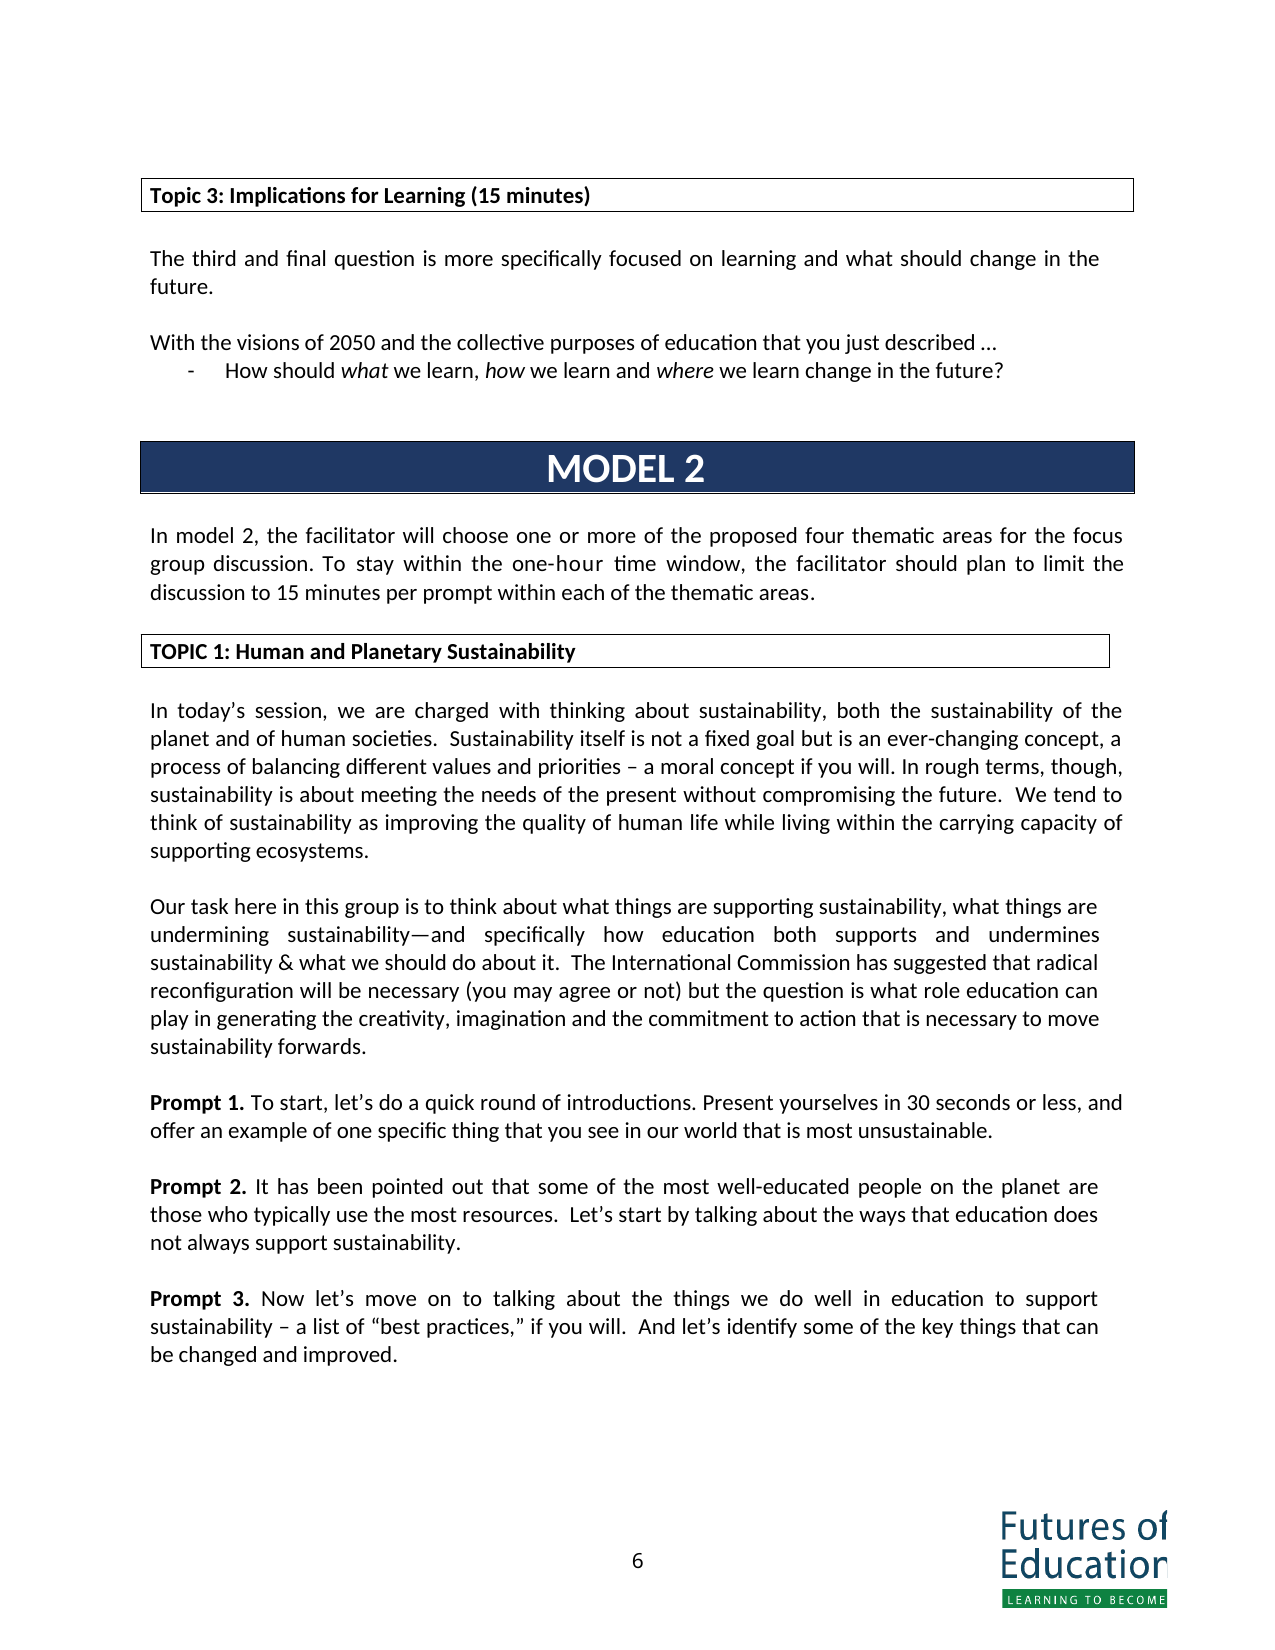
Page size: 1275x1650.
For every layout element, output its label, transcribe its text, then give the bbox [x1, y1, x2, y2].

text Prompt 3. Now let’s move on to talking about the things we do well in education to support sustainability – a list of “best practices,” if you will. And let’s identify some of the key things that can be changed and improved. [150, 1284, 1101, 1368]
text TOPIC 1: Human and Planetary Sustainability [142, 635, 1109, 667]
text In today’s session, we are charged with thinking about sustainability, both the sustainability of the planet and of human societies. Sustainability itself is not a fixed goal but is an ever-changing concept, a process of balancing different values and priorities – a moral concept if you will. In rough terms, though, sustainability is about meeting the needs of the present without compromising the future. We tend to think of sustainability as improving the quality of human life while living within the carrying capacity of supporting ecosystems. [150, 696, 1125, 864]
text The third and final question is more specifically focused on learning and what should change in the future. [150, 244, 1101, 301]
text In model 2, the facilitator will choose one or more of the proposed four thematic areas for the focus group discussion. To stay within the one-hour time window, the facilitator should plan to limit the discussion to 15 minutes per prompt within each of the thematic areas. [150, 522, 1125, 606]
table_header MODEL 2 [141, 442, 1134, 492]
text Our task here in this group is to think about what things are supporting sustainability, what things are undermining sustainability—and specifically how education both supports and undermines sustainability & what we should do about it. The International Commission has suggested that radical reconfiguration will be necessary (you may agree or not) but the question is what role education can play in generating the creativity, imagination and the commitment to action that is necessary to move sustainability forwards. [150, 892, 1101, 1060]
picture [1001, 1510, 1167, 1607]
text Topic 3: Implications for Learning (15 minutes) [142, 179, 1133, 211]
text Prompt 2. It has been pointed out that some of the most well-educated people on the planet are those who typically use the most resources. Let’s start by talking about the ways that education does not always support sustainability. [150, 1172, 1101, 1256]
text Prompt 1. To start, let’s do a quick round of introductions. Present yourselves in 30 seconds or less, and offer an example of one specific thing that you see in our world that is most unsustainable. [150, 1088, 1125, 1144]
text With the visions of 2050 and the collective purposes of education that you just described … [150, 328, 1125, 357]
list How should what we learn, how we learn and where we learn change in the future? [187, 357, 1125, 384]
